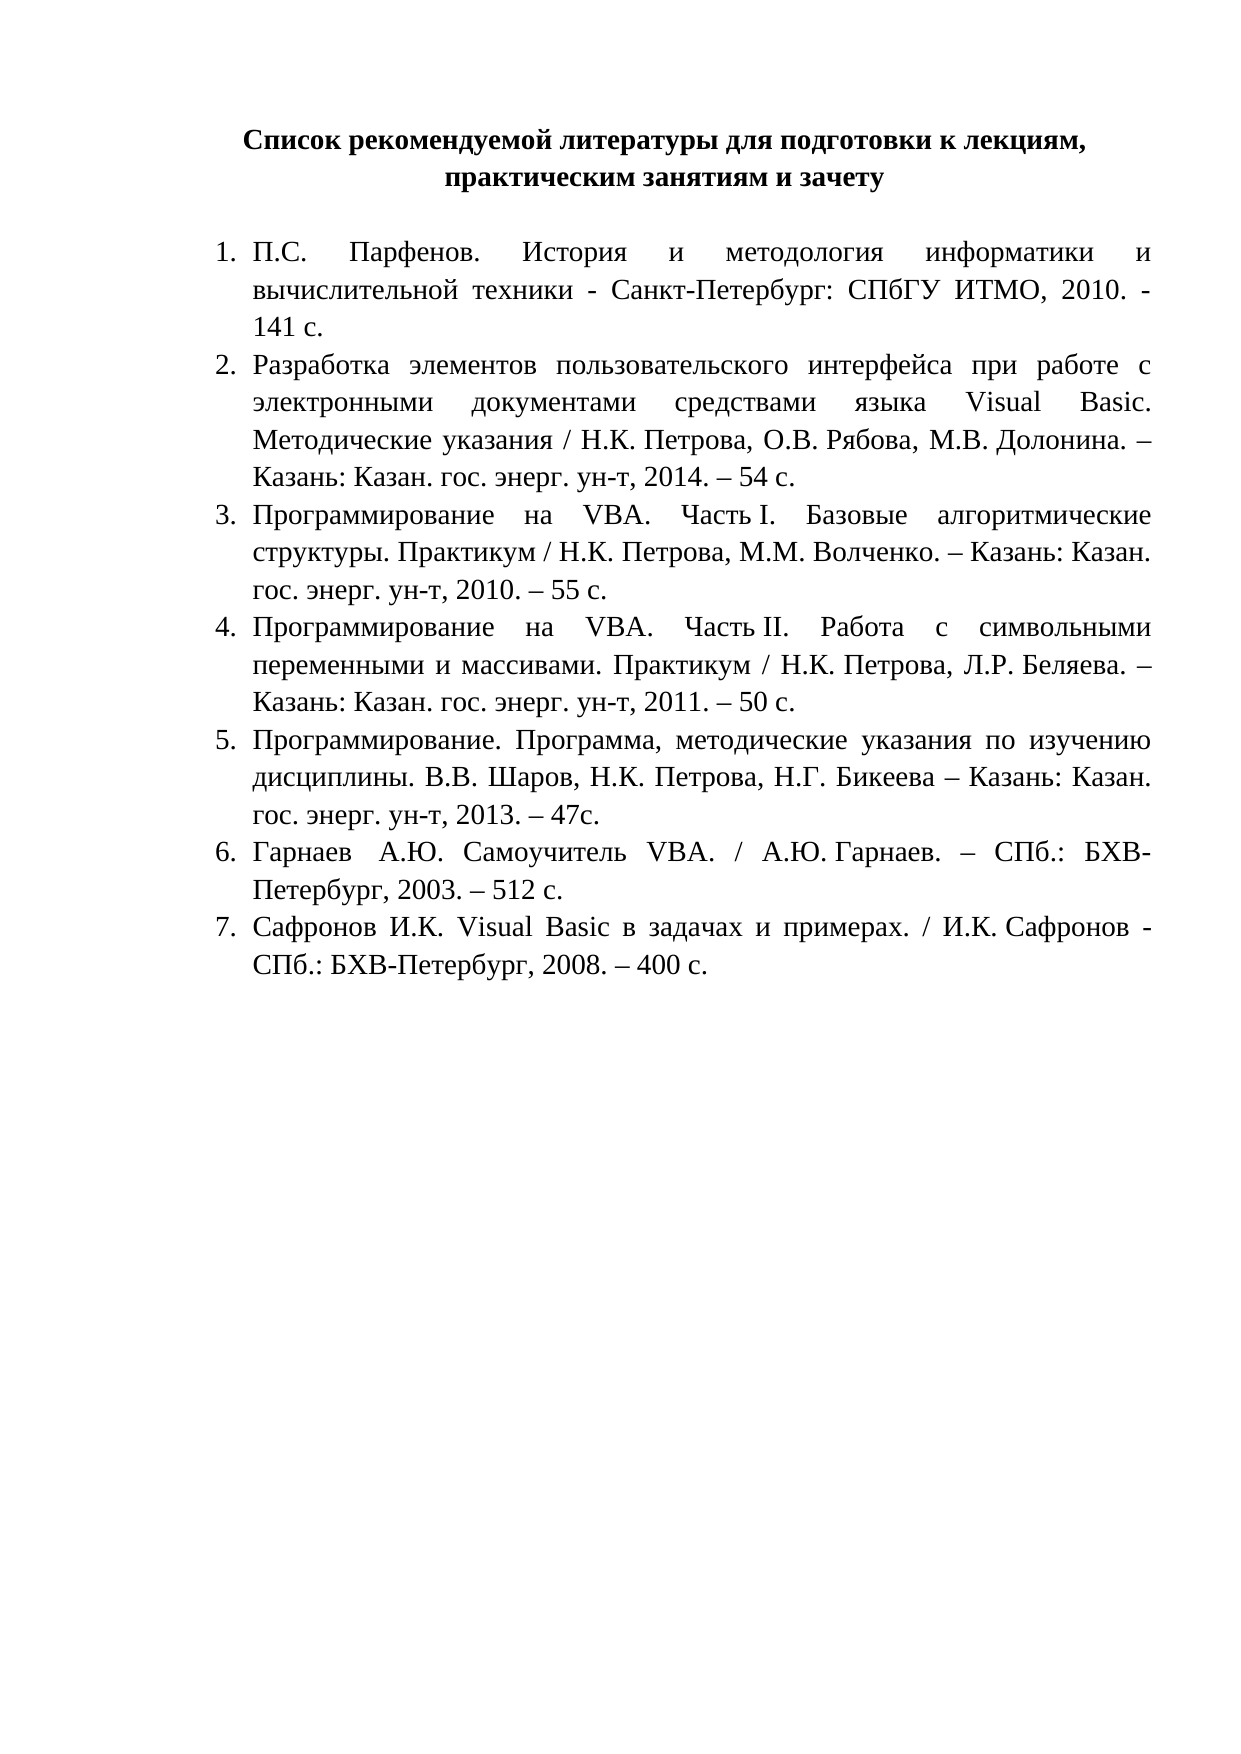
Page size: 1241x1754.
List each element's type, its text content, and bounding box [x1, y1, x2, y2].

list Гарнаев А.Ю. Самоучитель VBA. / А.Ю. Гарнаев. – СПб.: БХВ-Петербург, 2003. – 512 с. [215, 831, 1152, 906]
list П.С. Парфенов. История и методология информатики и вычислительной техники - Санкт-Петербург: СПбГУ ИТМО, 2010. - 141 с. [215, 231, 1152, 343]
list Программирование на VBA. Часть I. Базовые алгоритмические структуры. Практикум / Н.К. Петрова, М.М. Волченко. – Казань: Казан. гос. энерг. ун-т, 2010. – 55 с. [215, 493, 1152, 606]
list Программирование на VBA. Часть II. Работа с символьными переменными и массивами. Практикум / Н.К. Петрова, Л.Р. Беляева. – Казань: Казан. гос. энерг. ун-т, 2011. – 50 с. [215, 606, 1152, 718]
list Разработка элементов пользовательского интерфейса при работе с электронными документами средствами языка Visual Basic. Методические указания / Н.К. Петрова, О.В. Рябова, М.В. Долонина. – Казань: Казан. гос. энерг. ун-т, 2014. – 54 с. [215, 343, 1152, 493]
text Список рекомендуемой литературы для подготовки к лекциям, практическим занятиям и зачету [177, 118, 1152, 193]
list Сафронов И.К. Visual Basic в задачах и примерах. / И.К. Сафронов - СПб.: БХВ-Петербург, 2008. – 400 с. [215, 906, 1152, 981]
list Программирование. Программа, методические указания по изучению дисциплины. В.В. Шаров, Н.К. Петрова, Н.Г. Бикеева – Казань: Казан. гос. энерг. ун-т, 2013. – 47с. [215, 718, 1152, 831]
